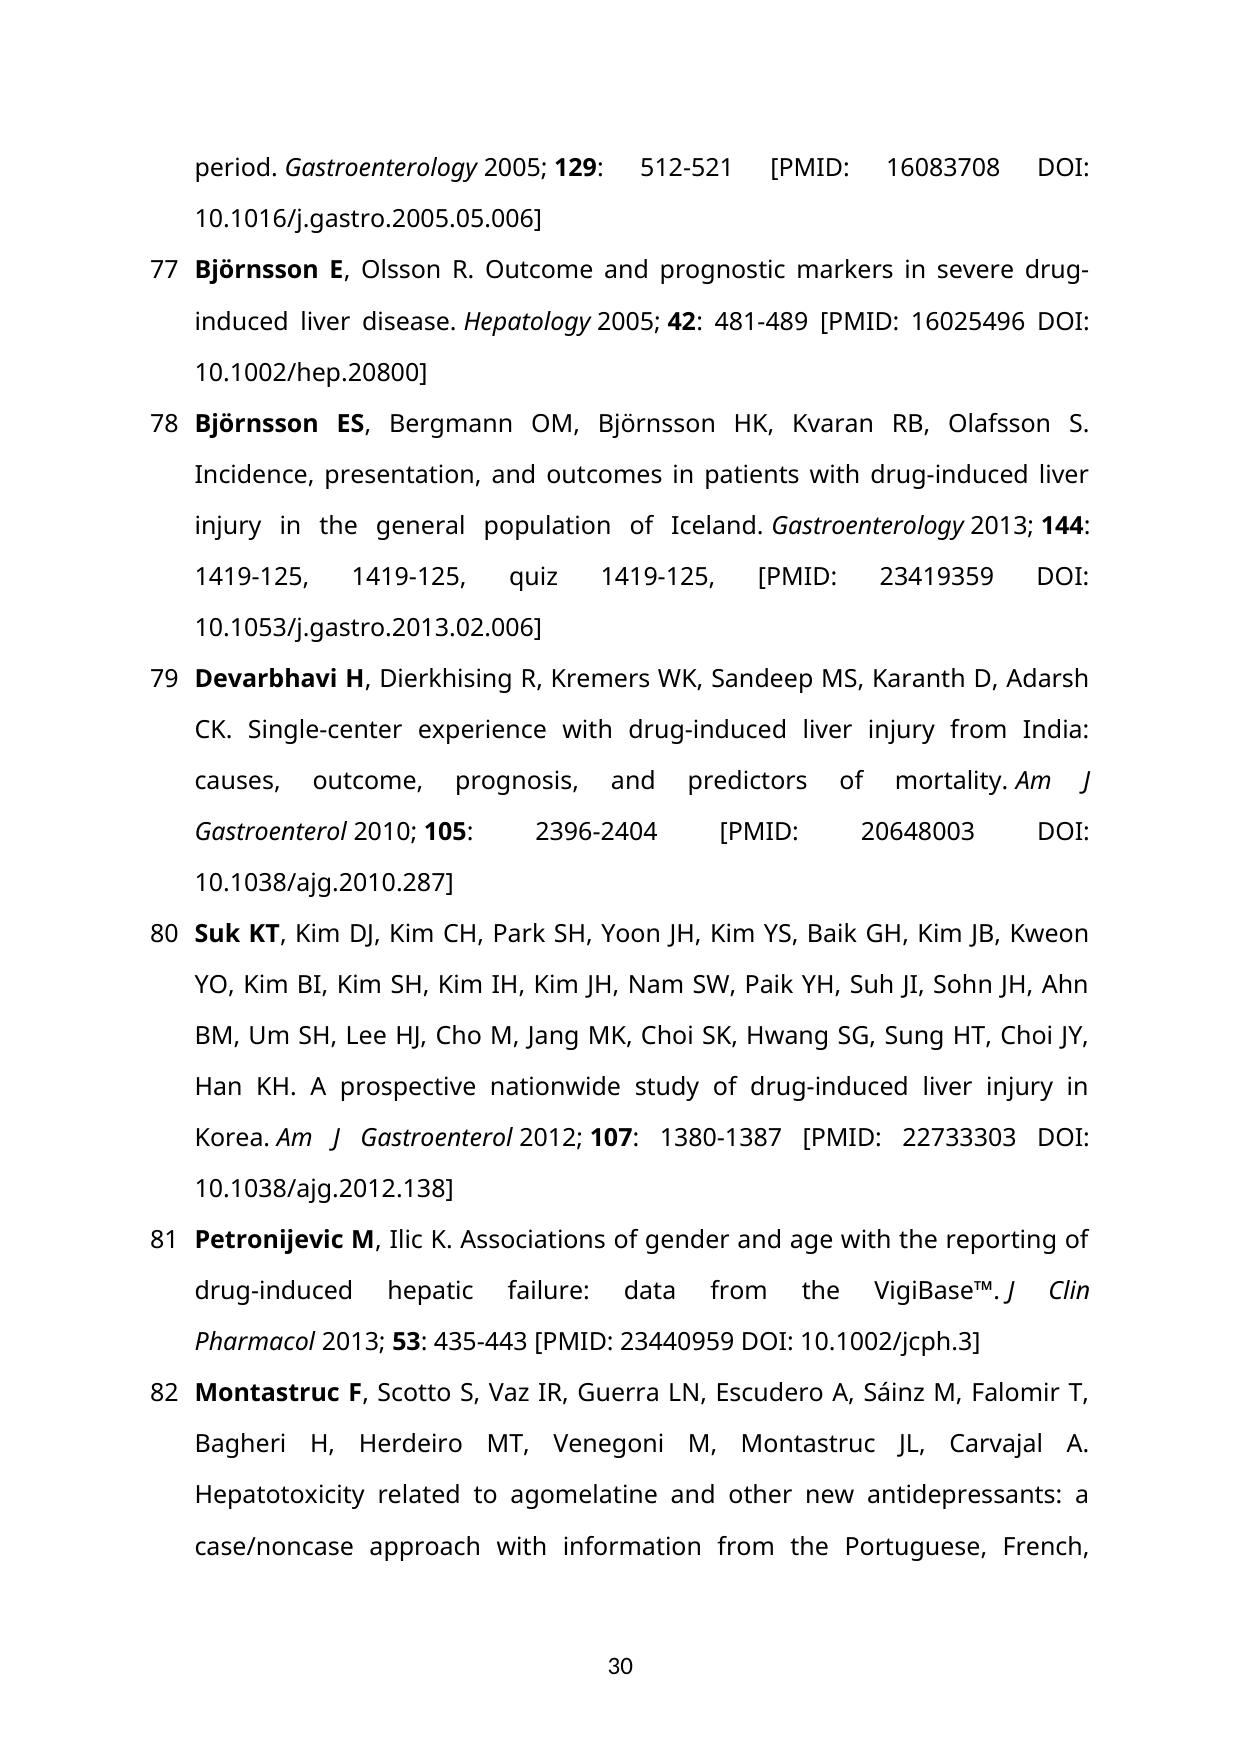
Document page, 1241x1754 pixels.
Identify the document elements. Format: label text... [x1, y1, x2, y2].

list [150, 150, 1090, 235]
list Suk KT, Kim DJ, Kim CH, Park SH, Yoon JH, Kim YS, Baik GH, Kim JB, Kweon YO, Kim BI, Kim SH, Kim IH, Kim JH, Nam SW, Paik YH, Suh JI, Sohn JH, Ahn BM, Um SH, Lee HJ, Cho M, Jang MK, Choi SK, Hwang SG, Sung HT, Choi JY, Han KH. A prospective nationwide study of drug-induced liver injury in Korea. Am J Gastroenterol 2012; 107: 1380-1387 [PMID: 22733303 DOI: 10.1038/ajg.2012.138] [150, 916, 1090, 1205]
list Björnsson E, Olsson R. Outcome and prognostic markers in severe drug-induced liver disease. Hepatology 2005; 42: 481-489 [PMID: 16025496 DOI: 10.1002/hep.20800] [150, 252, 1090, 388]
list Björnsson ES, Bergmann OM, Björnsson HK, Kvaran RB, Olafsson S. Incidence, presentation, and outcomes in patients with drug-induced liver injury in the general population of Iceland. Gastroenterology 2013; 144: 1419-125, 1419-125, quiz 1419-125, [PMID: 23419359 DOI: 10.1053/j.gastro.2013.02.006] [150, 405, 1090, 643]
list Devarbhavi H, Dierkhising R, Kremers WK, Sandeep MS, Karanth D, Adarsh CK. Single-center experience with drug-induced liver injury from India: causes, outcome, prognosis, and predictors of mortality. Am J Gastroenterol 2010; 105: 2396-2404 [PMID: 20648003 DOI: 10.1038/ajg.2010.287] [150, 660, 1090, 899]
list Petronijevic M, Ilic K. Associations of gender and age with the reporting of drug-induced hepatic failure: data from the VigiBase™. J Clin Pharmacol 2013; 53: 435-443 [PMID: 23440959 DOI: 10.1002/jcph.3] [150, 1222, 1090, 1358]
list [150, 1375, 1090, 1562]
